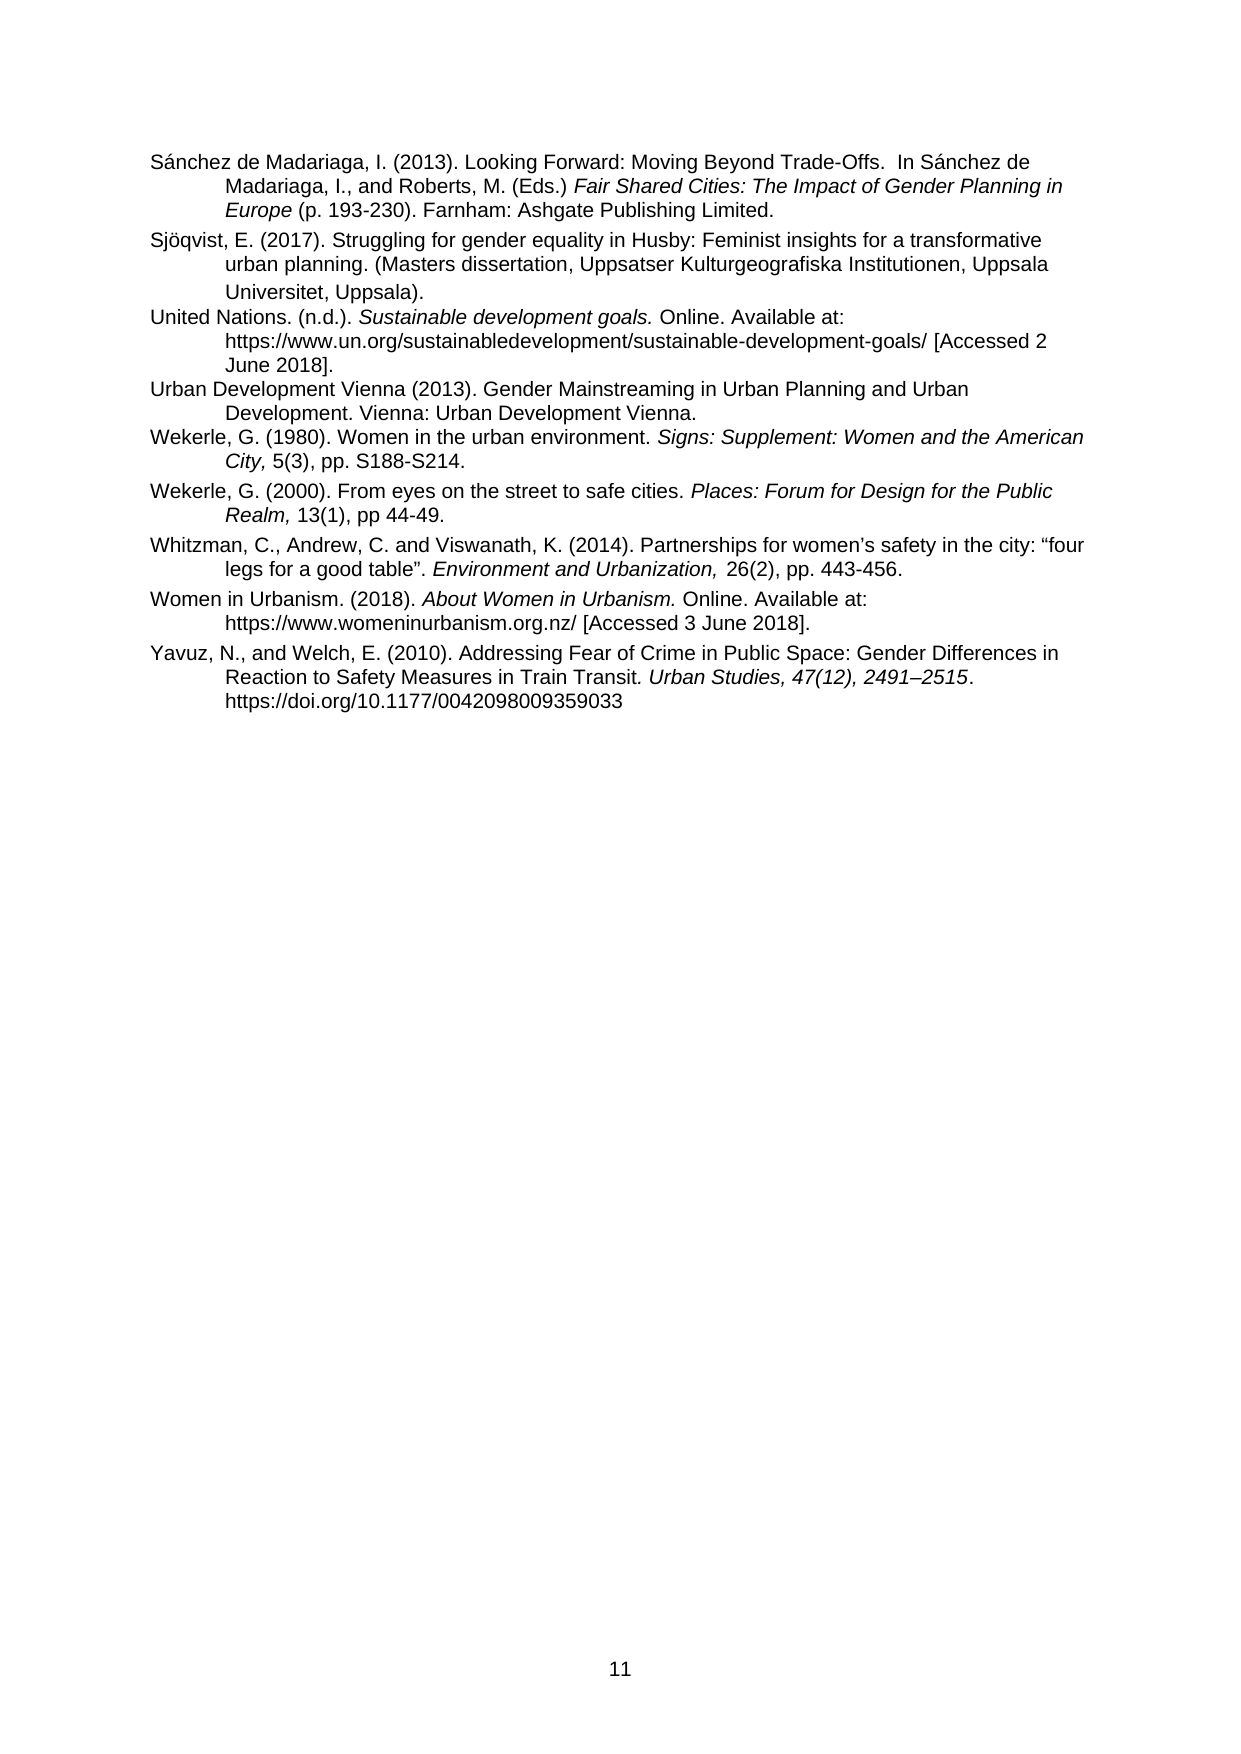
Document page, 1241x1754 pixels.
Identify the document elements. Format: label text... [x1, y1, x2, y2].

text United Nations. (n.d.). Sustainable development goals. Online. Available at: https://www.un.org/sustainabledevelopment/sustainable-development-goals/ [Accessed 2 June 2018]. [150, 305, 1090, 377]
text Sánchez de Madariaga, I. (2013). Looking Forward: Moving Beyond Trade-Offs. In Sánchez de Madariaga, I., and Roberts, M. (Eds.) Fair Shared Cities: The Impact of Gender Planning in Europe (p. 193-230). Farnham: Ashgate Publishing Limited. [150, 150, 1090, 222]
text Women in Urbanism. (2018). About Women in Urbanism. Online. Available at: https://www.womeninurbanism.org.nz/ [Accessed 3 June 2018]. [150, 587, 1090, 635]
text Yavuz, N., and Welch, E. (2010). Addressing Fear of Crime in Public Space: Gender Differences in Reaction to Safety Measures in Train Transit. Urban Studies, 47(12), 2491–2515. https://doi.org/10.1177/0042098009359033 [150, 641, 1090, 713]
text Wekerle, G. (2000). From eyes on the street to safe cities. Places: Forum for Design for the Public Realm, 13(1), pp 44-49. [150, 479, 1090, 527]
text Whitzman, C., Andrew, C. and Viswanath, K. (2014). Partnerships for women’s safety in the city: “four legs for a good table”. Environment and Urbanization, 26(2), pp. 443-456. [150, 533, 1090, 581]
text Urban Development Vienna (2013). Gender Mainstreaming in Urban Planning and Urban Development. Vienna: Urban Development Vienna. [150, 377, 1090, 424]
text Wekerle, G. (1980). Women in the urban environment. Signs: Supplement: Women and the American City, 5(3), pp. S188-S214. [150, 424, 1090, 472]
text Sjöqvist, E. (2017). Struggling for gender equality in Husby: Feminist insights for a transformative urban planning. (Masters dissertation, Uppsatser Kulturgeografiska Institutionen, Uppsala Universitet, Uppsala). [150, 228, 1090, 305]
